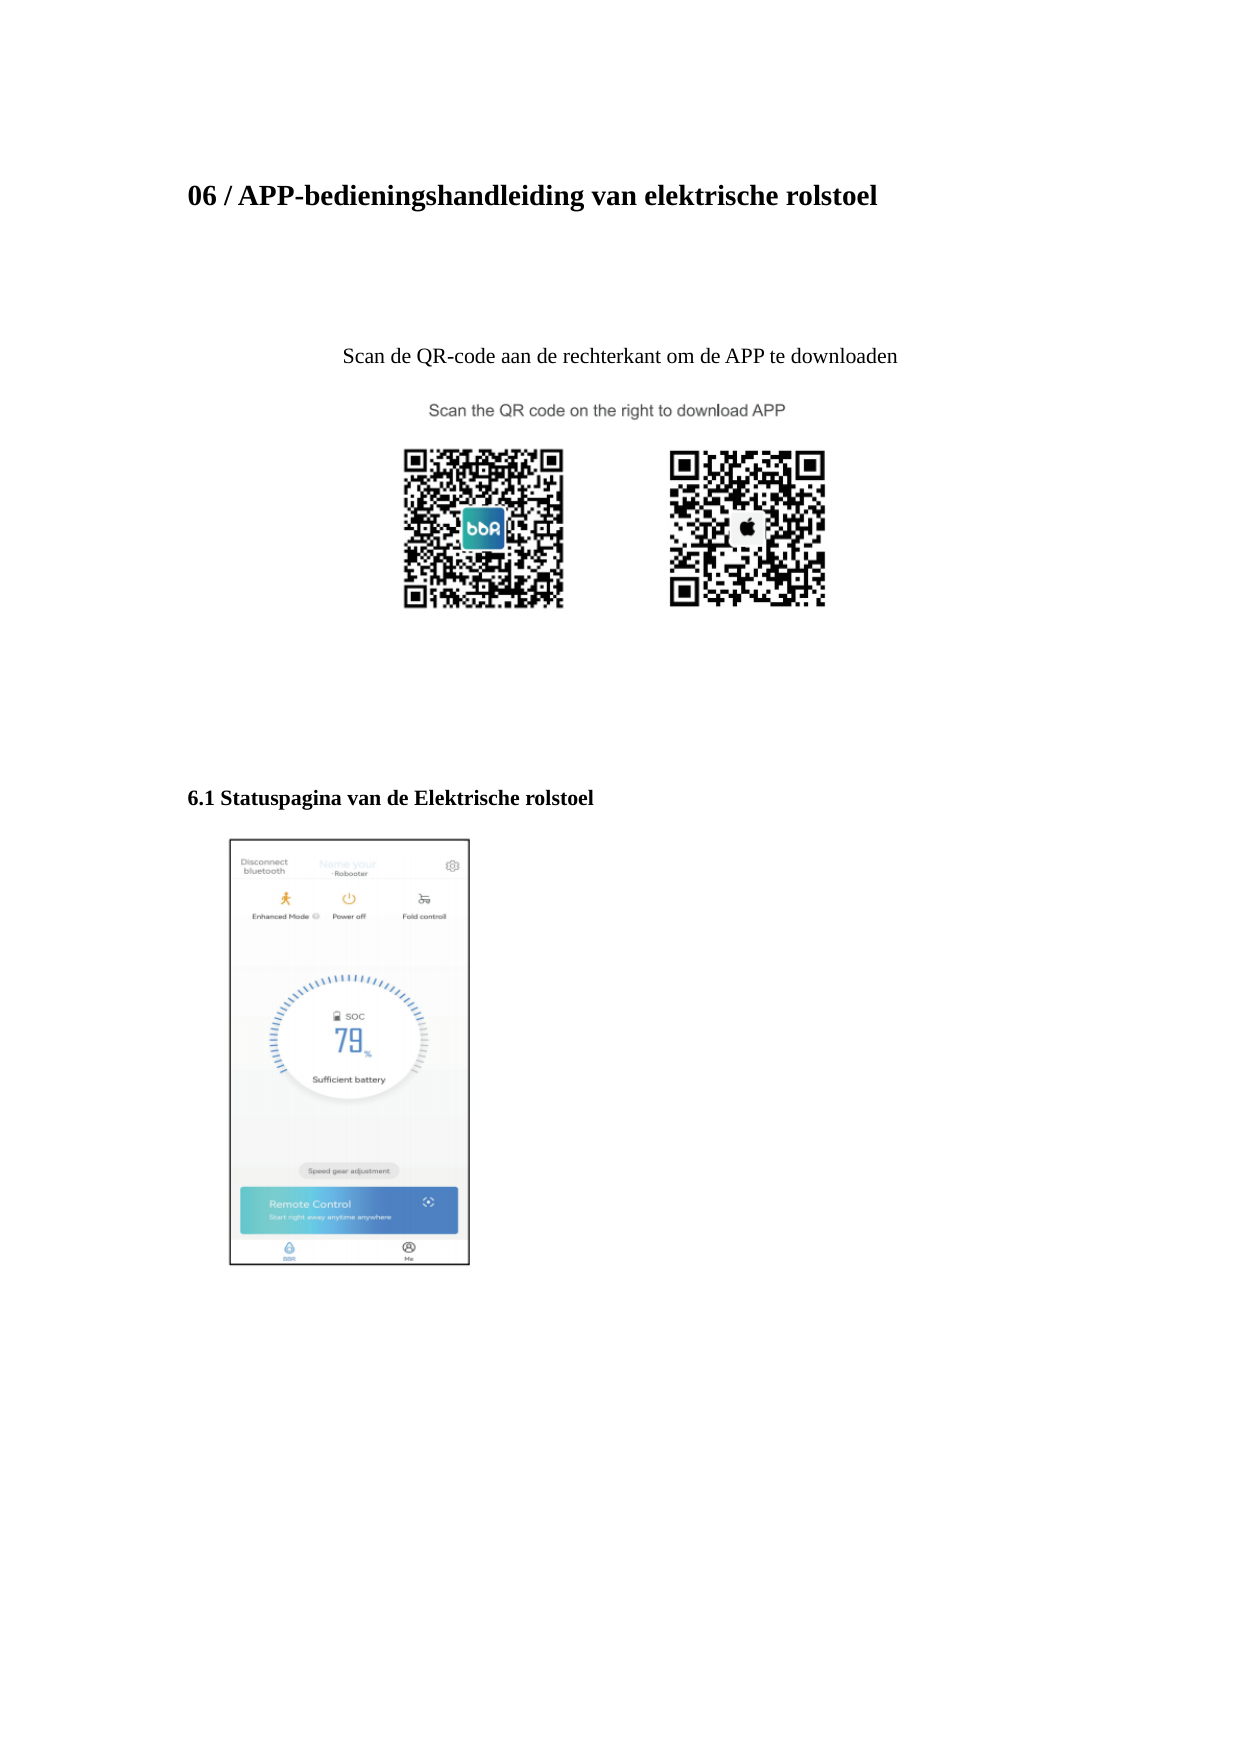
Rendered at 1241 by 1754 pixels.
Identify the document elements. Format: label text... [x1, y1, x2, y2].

picture [364, 384, 876, 645]
picture [187, 826, 523, 1309]
text Scan de QR-code aan de rechterkant om de APP te downloaden [187, 343, 1053, 368]
text 06 / APP-bedieningshandleiding van elektrische rolstoel [187, 162, 1053, 227]
text 6.1 Statuspagina van de Elektrische rolstoel [187, 785, 1053, 811]
